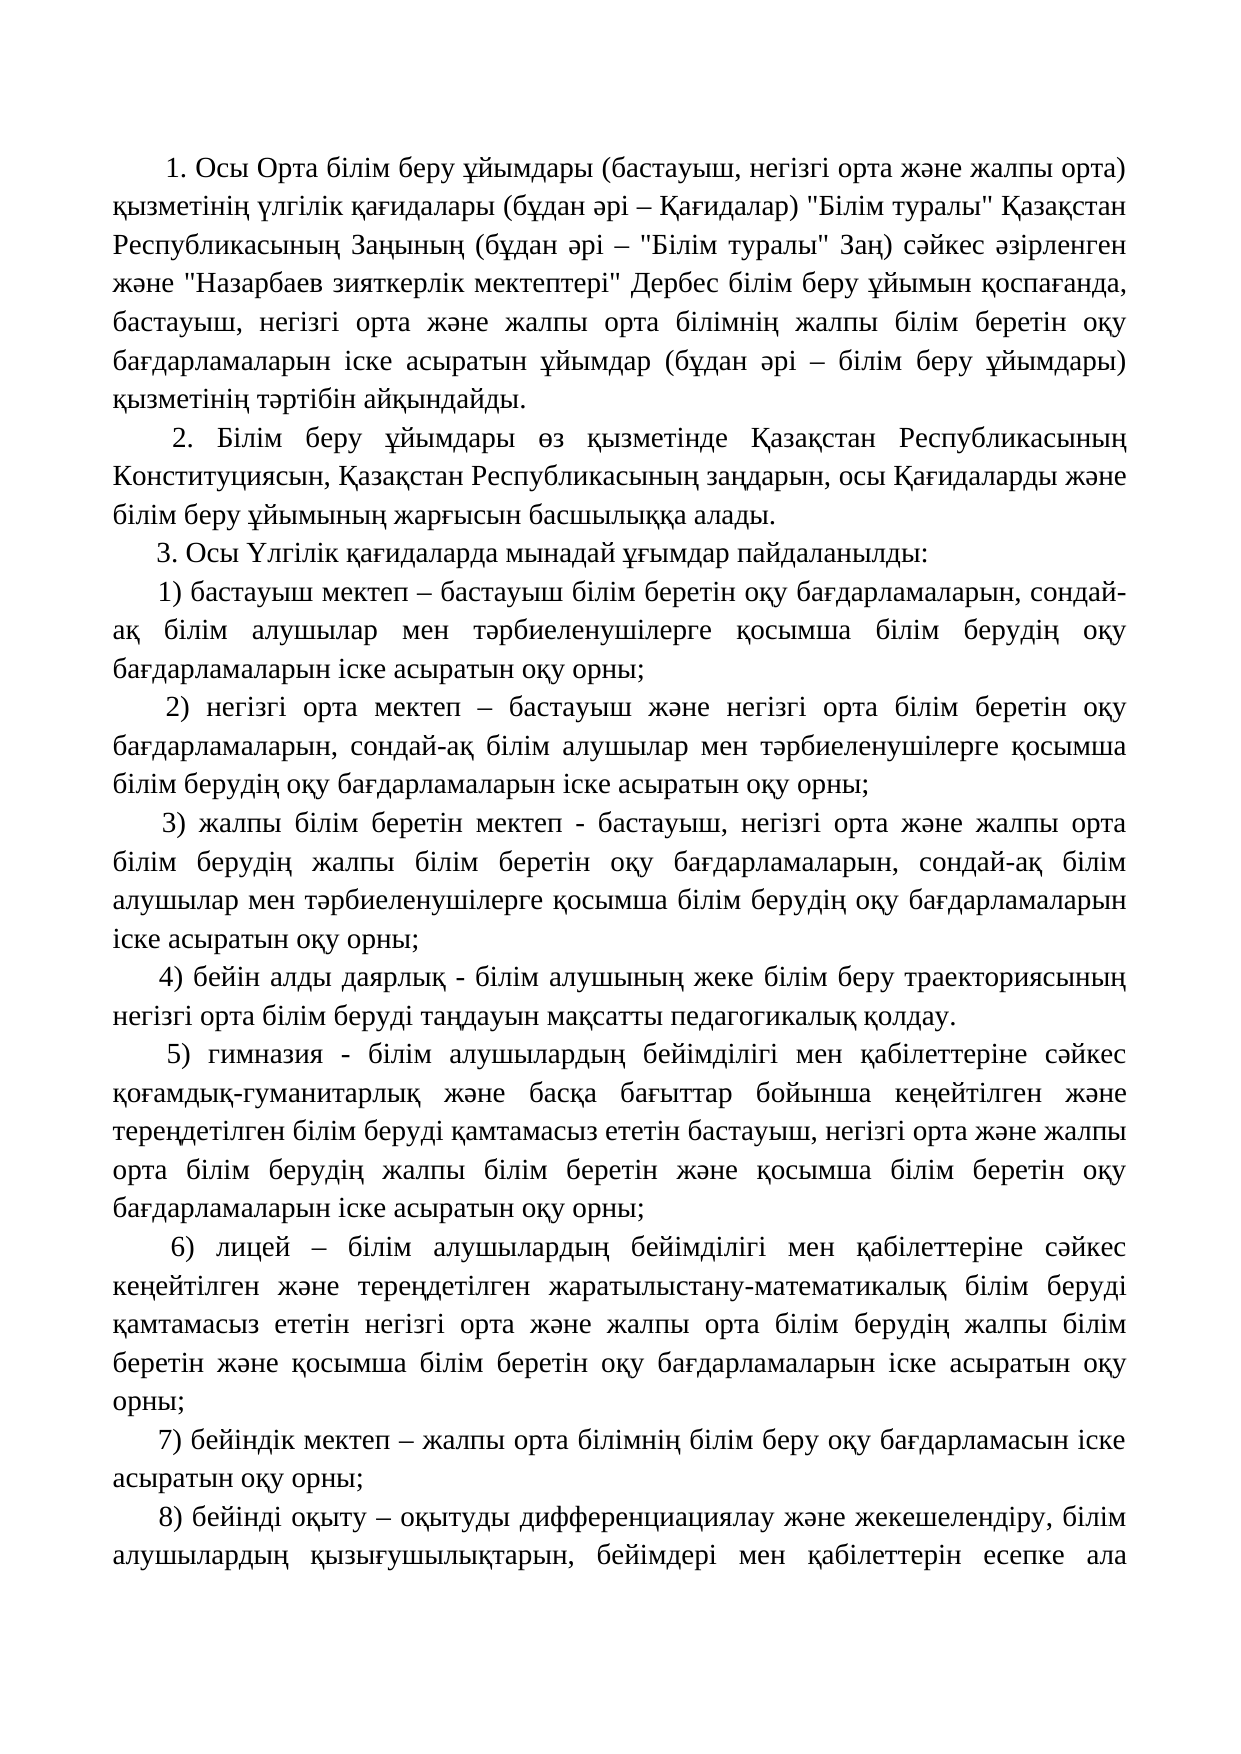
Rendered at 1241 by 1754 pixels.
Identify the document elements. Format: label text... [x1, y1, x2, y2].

text 5) гимназия - білім алушылардың бейiмділiгi мен қабiлеттерiне сәйкес қоғамдық-гуманитарлық және басқа бағыттар бойынша кеңейтілген және тереңдетілген білім беруді қамтамасыз ететін бастауыш, негiзгi орта және жалпы орта білім берудің жалпы білім беретін және қосымша білім беретін оқу бағдарламаларын іске асыратын оқу орны; [112, 1036, 1128, 1224]
text 1) бастауыш мектеп – бастауыш білім беретін оқу бағдарламаларын, сондай-ақ білім алушылар мен тәрбиеленушілерге қосымша білім берудің оқу бағдарламаларын іске асыратын оқу орны; [112, 574, 1128, 684]
text 1. Осы Орта білім беру ұйымдары (бастауыш, негізгі орта және жалпы орта) қызметінiң үлгілік қағидалары (бұдан әрі – Қағидалар) "Білім туралы" Қазақстан Республикасының Заңының (бұдан әрі – "Білім туралы" Заң) сәйкес әзірленген және "Назарбаев зияткерлік мектептері" Дербес білім беру ұйымын қоспағанда, бастауыш, негізгі орта және жалпы орта білімнің жалпы білім беретін оқу бағдарламаларын іске асыратын ұйымдар (бұдан әрі – білім беру ұйымдары) қызметінің тәртібін айқындайды. [112, 150, 1128, 415]
text 3) жалпы білім беретін мектеп - бастауыш, негізгі орта және жалпы орта білім берудің жалпы білім беретін оқу бағдарламаларын, сондай-ақ білім алушылар мен тәрбиеленушілерге қосымша білім берудің оқу бағдарламаларын іске асыратын оқу орны; [112, 805, 1128, 954]
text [112, 1499, 1128, 1571]
text 2) негізгі орта мектеп – бастауыш және негізгі орта білім беретін оқу бағдарламаларын, сондай-ақ білім алушылар мен тәрбиеленушілерге қосымша білім берудің оқу бағдарламаларын іске асыратын оқу орны; [112, 689, 1128, 800]
text 4) бейін алды даярлық - білім алушының жеке білім беру траекториясының негізгі орта білім беруді таңдауын мақсатты педагогикалық қолдау. [112, 959, 1128, 1031]
text 7) бейіндік мектеп – жалпы орта білімнің білім беру оқу бағдарламасын іске асыратын оқу орны; [112, 1422, 1128, 1494]
text 3. Осы Үлгілік қағидаларда мынадай ұғымдар пайдаланылды: [112, 535, 1128, 569]
text 6) лицей – білім алушылардың бейiмділiгi мен қабiлеттерiне сәйкес кеңейтілген және тереңдетілген жаратылыстану-математикалық білім беруді қамтамасыз ететін негiзгi орта және жалпы орта білім берудің жалпы білім беретін және қосымша білім беретін оқу бағдарламаларын іске асыратын оқу орны; [112, 1229, 1128, 1417]
text 2. Білім беру ұйымдары өз қызметінде Қазақстан Республикасының Конституциясын, Қазақстан Республикасының заңдарын, осы Қағидаларды және білім беру ұйымының жарғысын басшылыққа алады. [112, 420, 1128, 530]
